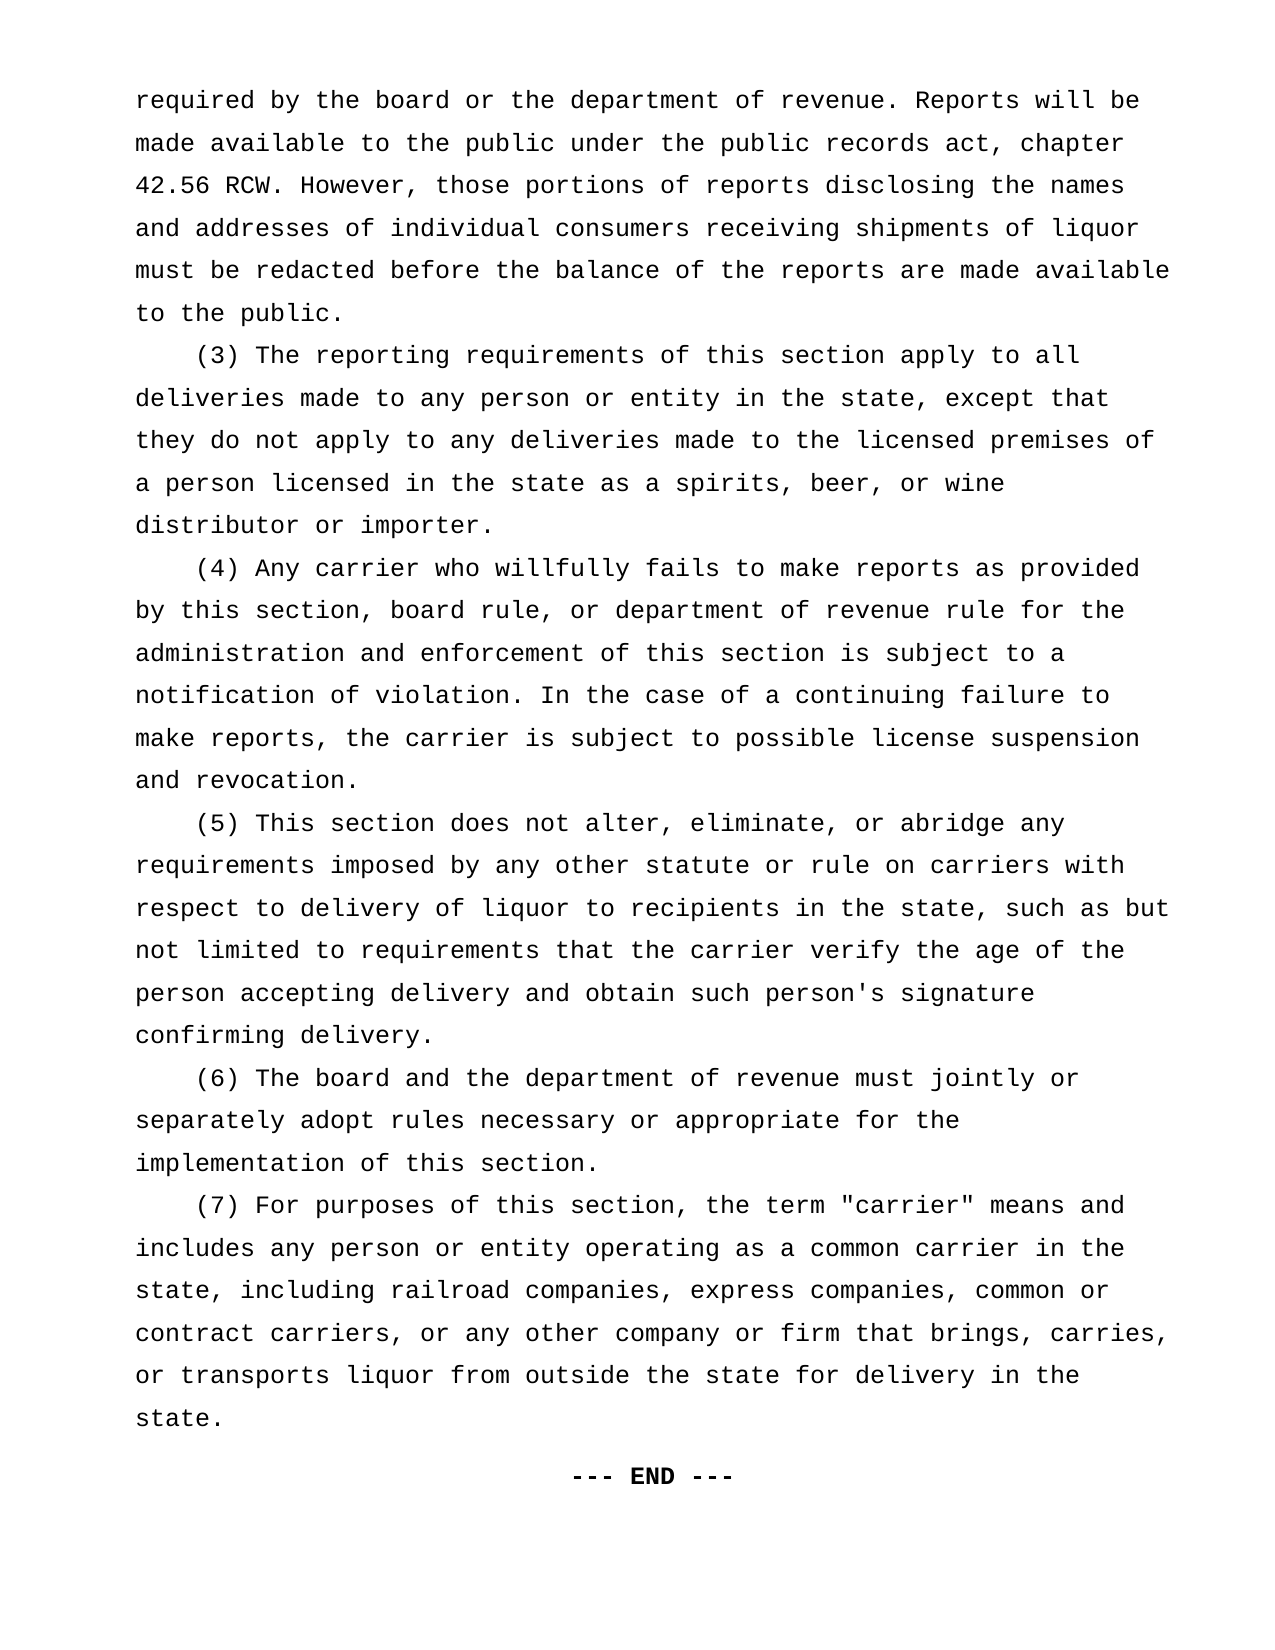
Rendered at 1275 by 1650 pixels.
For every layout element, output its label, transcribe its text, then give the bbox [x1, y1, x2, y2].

text (7) For purposes of this section, the term "carrier" means and includes any person or entity operating as a common carrier in the state, including railroad companies, express companies, common or contract carriers, or any other company or firm that brings, carries, or transports liquor from outside the state for delivery in the state. [135, 1180, 1170, 1435]
text (4) Any carrier who willfully fails to make reports as provided by this section, board rule, or department of revenue rule for the administration and enforcement of this section is subject to a notification of violation. In the case of a continuing failure to make reports, the carrier is subject to possible license suspension and revocation. [135, 542, 1170, 797]
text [135, 75, 1170, 330]
text (3) The reporting requirements of this section apply to all deliveries made to any person or entity in the state, except that they do not apply to any deliveries made to the licensed premises of a person licensed in the state as a spirits, beer, or wine distributor or importer. [135, 330, 1170, 542]
text (6) The board and the department of revenue must jointly or separately adopt rules necessary or appropriate for the implementation of this section. [135, 1052, 1170, 1180]
text --- END --- [135, 1463, 1170, 1492]
text (5) This section does not alter, eliminate, or abridge any requirements imposed by any other statute or rule on carriers with respect to delivery of liquor to recipients in the state, such as but not limited to requirements that the carrier verify the age of the person accepting delivery and obtain such person's signature confirming delivery. [135, 797, 1170, 1052]
